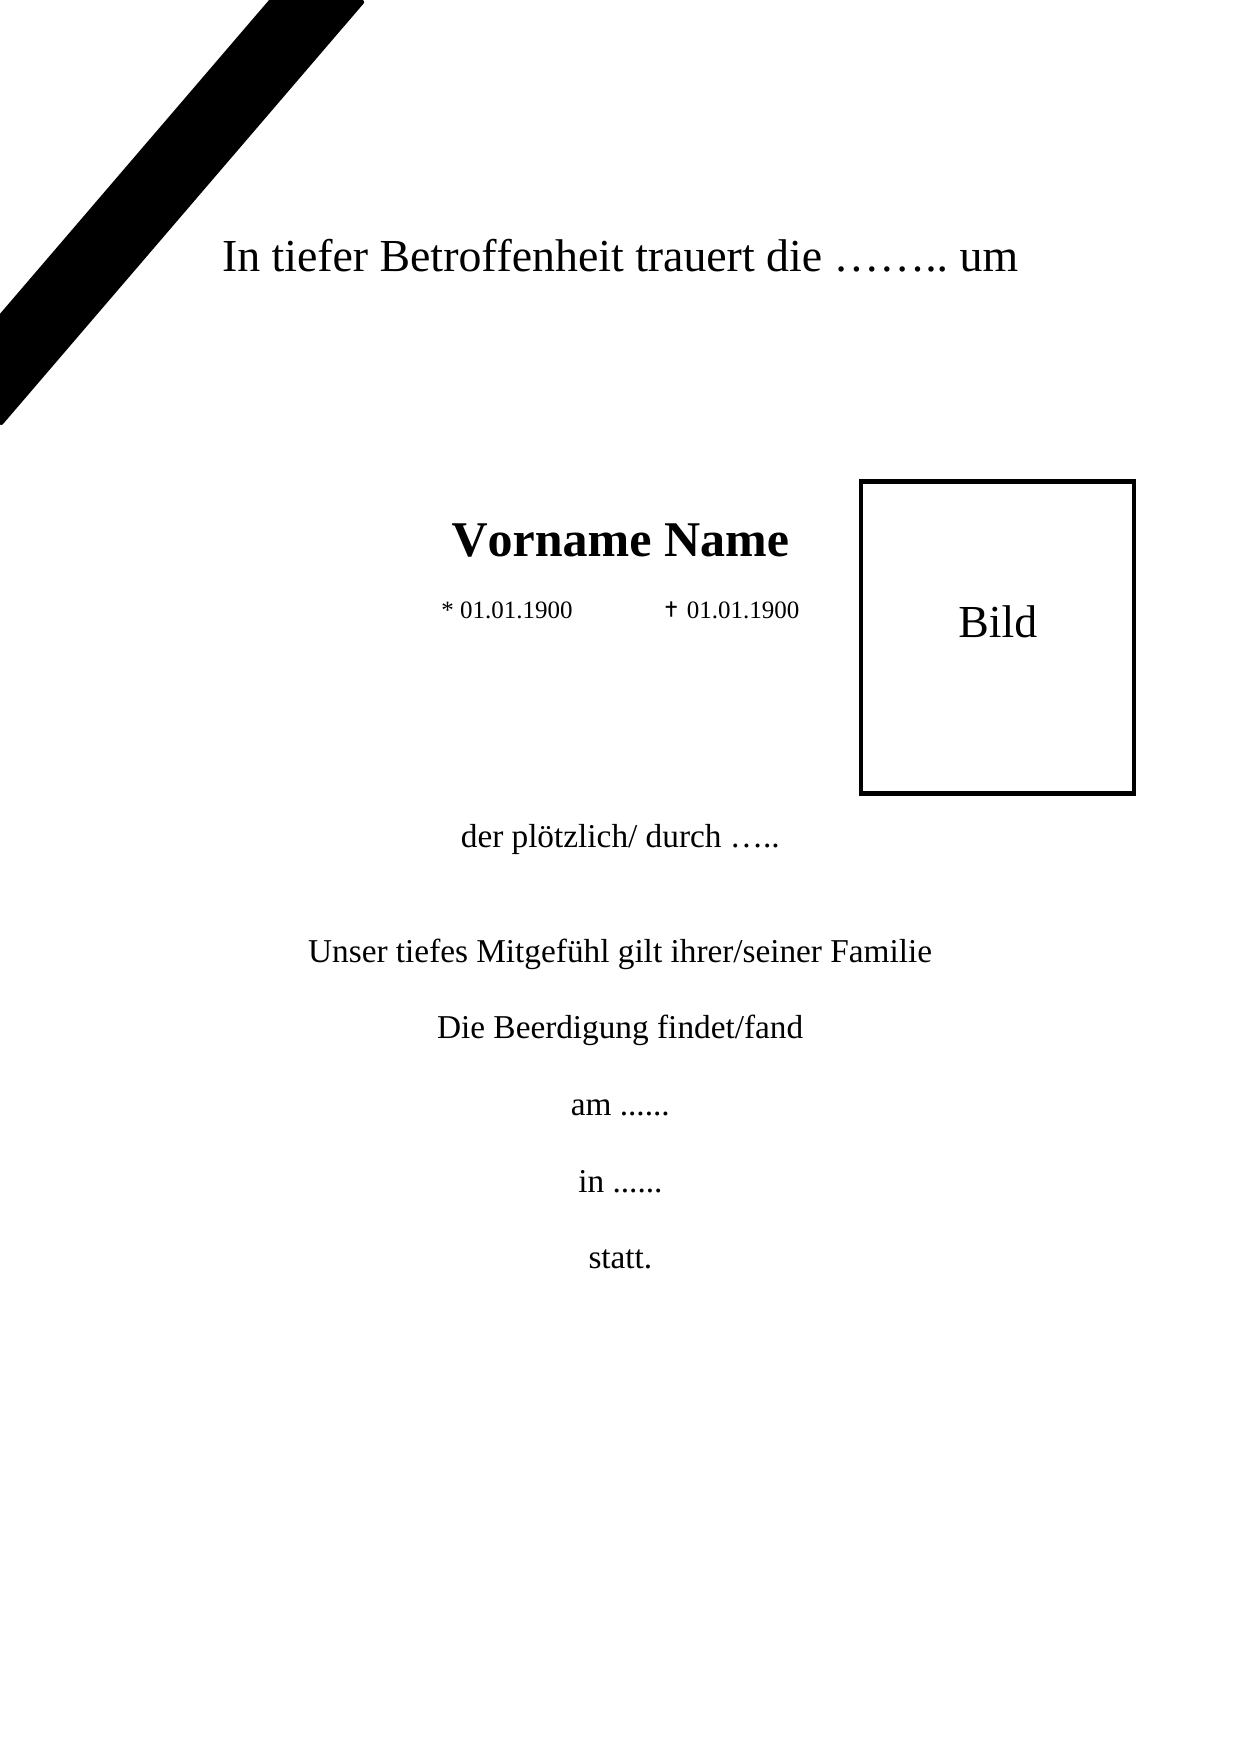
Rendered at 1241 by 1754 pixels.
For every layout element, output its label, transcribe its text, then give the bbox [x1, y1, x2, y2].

text Unser tiefes Mitgefühl gilt ihrer/seiner Familie [148, 931, 1093, 969]
text in ...... [148, 1161, 1093, 1199]
text Vorname Name [148, 509, 859, 567]
text In tiefer Betroffenheit trauert die …….. um [148, 229, 1093, 282]
text statt. [148, 1238, 1093, 1276]
text der plötzlich/ durch ….. [148, 816, 1093, 854]
text am ...... [148, 1084, 1093, 1123]
text * 01.01.1900 01.01.1900 [148, 596, 859, 624]
text Die Beerdigung findet/fand [148, 1008, 1093, 1046]
